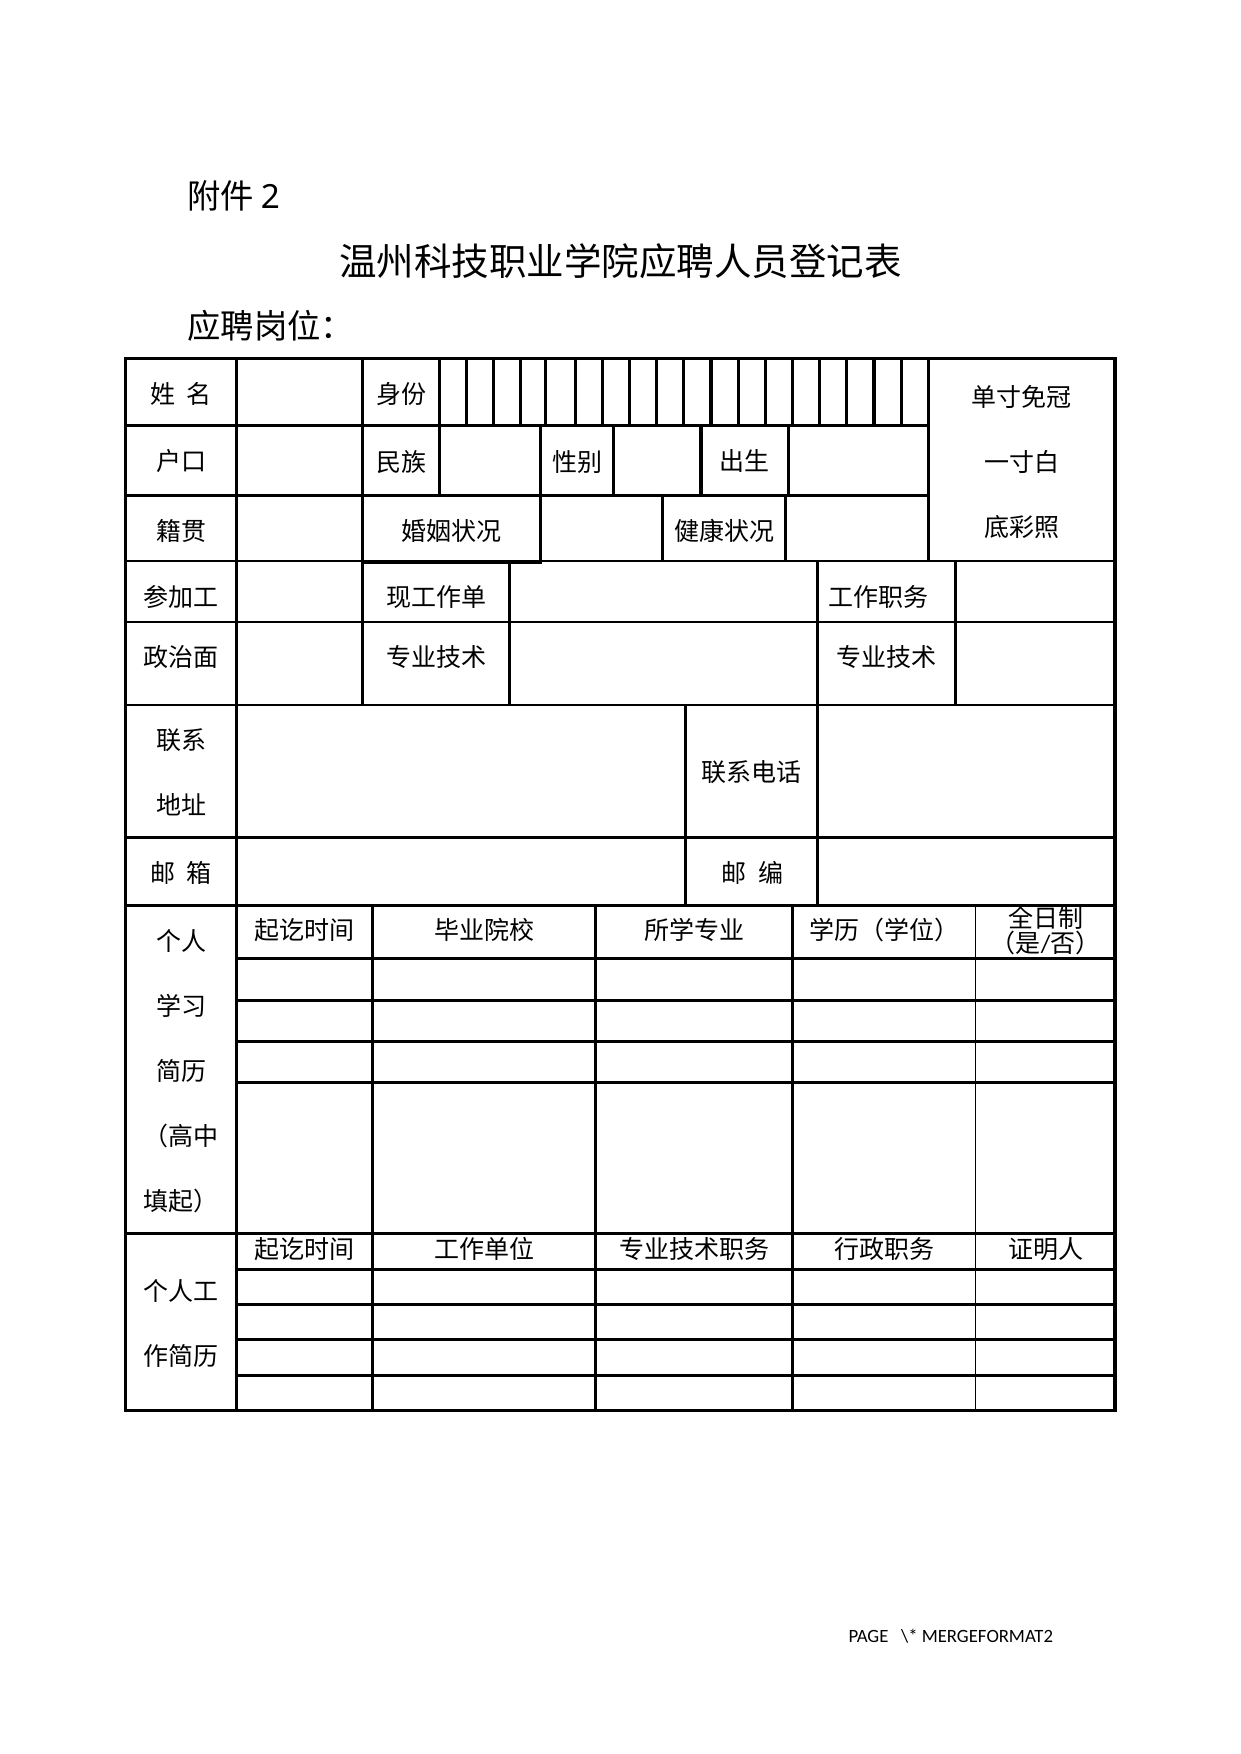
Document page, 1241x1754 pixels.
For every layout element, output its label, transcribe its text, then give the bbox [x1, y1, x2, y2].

table_cell [819, 706, 1113, 836]
table_header [522, 360, 544, 424]
table_header [238, 360, 361, 424]
table_cell 婚姻状况 [364, 497, 539, 560]
table_header [547, 360, 574, 424]
table_cell [794, 1084, 975, 1232]
table_cell [374, 960, 594, 998]
text 应聘岗位： [187, 292, 1053, 357]
table_cell [238, 1341, 371, 1374]
table_header [713, 360, 737, 424]
table_header [685, 360, 709, 424]
table_header 身份证号 [364, 360, 438, 424]
table_cell [597, 1084, 791, 1232]
table_cell 出生年月 [703, 427, 787, 493]
table_cell 证明人 [976, 1235, 1113, 1267]
table_header [848, 360, 872, 424]
table_cell [374, 1271, 594, 1303]
table_cell [794, 1377, 975, 1409]
table_cell [511, 562, 816, 621]
table_header [658, 360, 682, 424]
table_cell 邮 箱 [127, 839, 235, 904]
table_cell [976, 1002, 1113, 1040]
table_cell [976, 1271, 1113, 1303]
table_cell [976, 960, 1113, 998]
table_cell [615, 427, 699, 493]
table_cell 工作职务 [819, 562, 954, 621]
table_cell 现工作单位 [364, 564, 508, 621]
table_cell [597, 1002, 791, 1040]
table_cell [441, 427, 539, 493]
table_cell [976, 1341, 1113, 1374]
table_header [441, 360, 465, 424]
table_cell [819, 839, 1113, 904]
table_header [767, 360, 791, 424]
table_cell [794, 960, 975, 998]
table_cell [374, 1002, 594, 1040]
table_cell [597, 1341, 791, 1374]
table_cell 专业技术职务评定时间 [819, 623, 954, 704]
table_cell [597, 960, 791, 998]
table_header [903, 360, 927, 424]
table_cell [542, 497, 661, 560]
table_cell 联系 地址 [127, 706, 235, 836]
table_cell [511, 623, 816, 704]
table_cell [787, 497, 927, 560]
table_header [577, 360, 601, 424]
table_cell [238, 1271, 371, 1303]
table_cell [238, 562, 361, 621]
table_header 单寸免冠 一寸白 底彩照 [930, 360, 1113, 560]
table_cell 健康状况 [664, 497, 784, 560]
table_cell [794, 1271, 975, 1303]
table_cell [238, 1043, 371, 1081]
table_header [468, 360, 492, 424]
table_cell [957, 623, 1113, 704]
table_cell 邮 编 [687, 839, 816, 904]
table_cell [374, 1306, 594, 1338]
table_cell [238, 427, 361, 493]
table_cell 民族 [364, 427, 438, 493]
table_cell [238, 497, 361, 560]
table_cell [238, 623, 361, 704]
table_header 姓 名 [127, 360, 235, 424]
table_cell 个人工作简历 [127, 1235, 235, 1409]
table_cell [794, 1306, 975, 1338]
table_cell 工作单位 [374, 1235, 594, 1267]
table_cell [976, 1306, 1113, 1338]
table_cell [374, 1084, 594, 1232]
table_cell [976, 1084, 1113, 1232]
table_cell [238, 1306, 371, 1338]
table_cell 联系电话 [687, 706, 816, 836]
table_cell 政治面貌 [127, 623, 235, 704]
table_cell [238, 706, 684, 836]
table_cell 起讫时间 [238, 1235, 371, 1267]
table_cell [238, 1084, 371, 1232]
table_cell [794, 1002, 975, 1040]
table_cell 所学专业 [597, 907, 791, 957]
table_header [821, 360, 845, 424]
table_cell 性别 [542, 427, 612, 493]
table_cell [597, 1377, 791, 1409]
table_cell 全日制 （是/否） [976, 907, 1113, 957]
table_cell [238, 960, 371, 998]
table_cell [790, 427, 927, 493]
table_header [631, 360, 655, 424]
table_cell [374, 1043, 594, 1081]
table_cell [794, 1043, 975, 1081]
text 温州科技职业学院应聘人员登记表 [187, 227, 1053, 292]
table_header [876, 360, 900, 424]
table_cell [238, 839, 684, 904]
table_cell 个人 学习 简历 （高中填起） [127, 907, 235, 1232]
table_header [794, 360, 818, 424]
table_cell [597, 1271, 791, 1303]
table_cell [957, 562, 1113, 621]
table_cell [794, 1341, 975, 1374]
table_cell [597, 1043, 791, 1081]
table_cell 参加工作时间 [127, 562, 235, 621]
table_cell [374, 1341, 594, 1374]
table_cell [374, 1377, 594, 1409]
table_cell 学历（学位） [794, 907, 975, 957]
table_header [740, 360, 764, 424]
table_cell [976, 1043, 1113, 1081]
table_cell 起讫时间 [238, 907, 371, 957]
table_cell 专业技术职务 [364, 623, 508, 704]
table_cell [976, 1377, 1113, 1409]
table_cell [238, 1377, 371, 1409]
text 附件2 [187, 162, 1053, 227]
table_header [604, 360, 628, 424]
table_cell 专业技术职务 [597, 1235, 791, 1267]
table_header [495, 360, 519, 424]
table_cell 行政职务 [794, 1235, 975, 1267]
table_cell [238, 1002, 371, 1040]
table_cell 籍贯 [127, 497, 235, 560]
table_cell 毕业院校 [374, 907, 594, 957]
table_cell 户口 所在地 [127, 427, 235, 493]
table_cell [597, 1306, 791, 1338]
